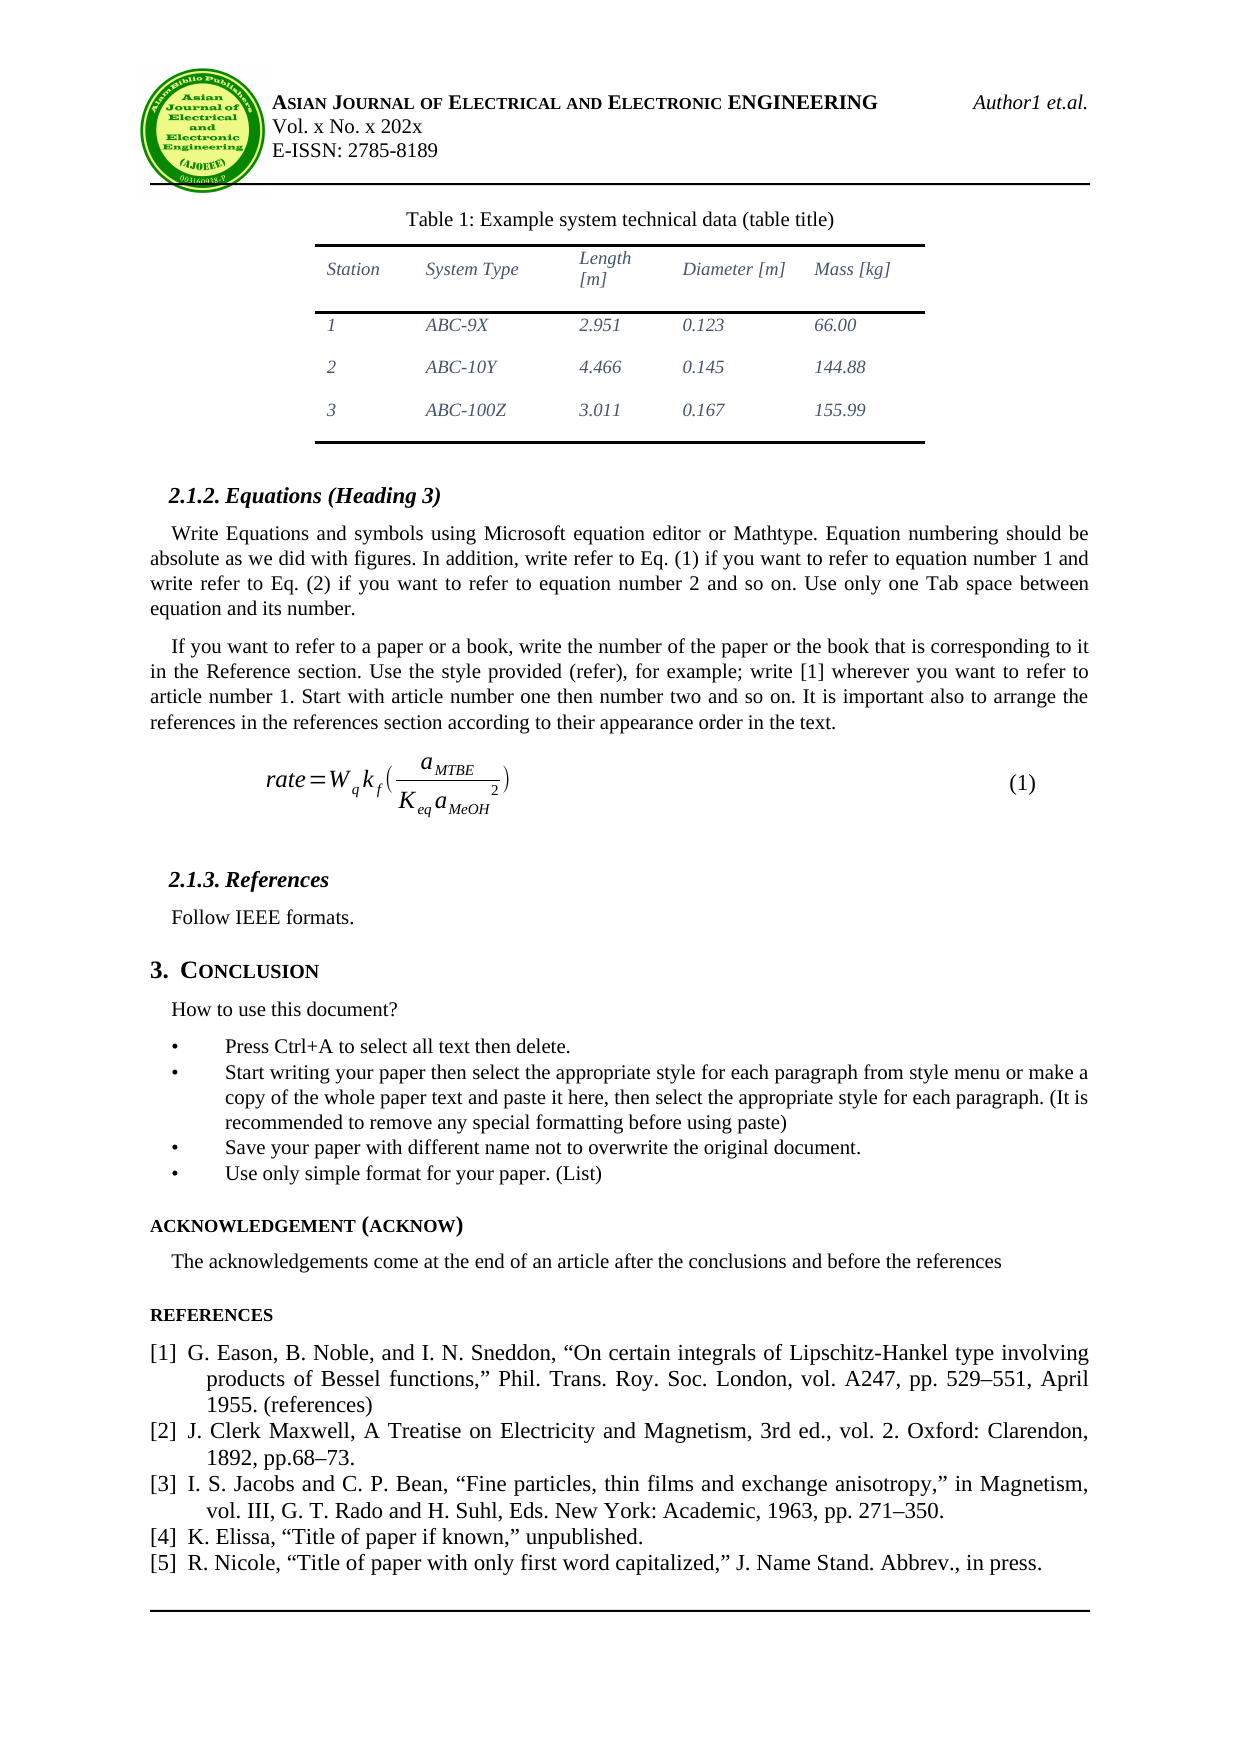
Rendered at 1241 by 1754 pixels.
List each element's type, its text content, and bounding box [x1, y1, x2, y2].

text If you want to refer to a paper or a book, write the number of the paper or the book that is corresponding to it in the Reference section. Use the style provided (refer), for example; write [1] wherever you want to refer to article number 1. Start with article number one then number two and so on. It is important also to arrange the references in the references section according to their appearance order in the text. [150, 634, 1090, 734]
text Follow IEEE formats. [150, 905, 1090, 929]
text Write Equations and symbols using Microsoft equation editor or Mathtype. Equation numbering should be absolute as we did with figures. In addition, write refer to Eq. (1) if you want to refer to equation number 1 and write refer to Eq. (2) if you want to refer to equation number 2 and so on. Use only one Tab space between equation and its number. [150, 521, 1090, 620]
text How to use this document? [150, 997, 1090, 1021]
text • Start writing your paper then select the appropriate style for each paragraph from style menu or make a copy of the whole paper text and paste it here, then select the appropriate style for each paragraph. (It is recommended to remove any special formatting before using paste) [171, 1059, 1090, 1134]
table_cell 144.88 [803, 356, 925, 399]
table_cell 66.00 [803, 314, 925, 356]
text The acknowledgements come at the end of an article after the conclusions and before the references [150, 1249, 1090, 1273]
text • Save your paper with different name not to overwrite the original document. [150, 1135, 1090, 1159]
table_cell 3.011 [568, 399, 671, 441]
text • Use only simple format for your paper. (List) [150, 1160, 1090, 1184]
table_header Station [315, 247, 414, 311]
text acknowledgement (acknow) [150, 1211, 1090, 1237]
table_cell ABC-9X [414, 314, 568, 356]
subtitle Equations (Heading 3) [169, 482, 1090, 508]
table_cell 2.951 [568, 314, 671, 356]
picture [134, 62, 270, 199]
table_cell 155.99 [803, 399, 925, 441]
table_cell ABC-100Z [414, 399, 568, 441]
text • Press Ctrl+A to select all text then delete. [150, 1034, 1090, 1058]
text (1) [221, 747, 1090, 817]
text I. S. Jacobs and C. P. Bean, “Fine particles, thin films and exchange anisotropy,” in Magnetism, vol. III, G. T. Rado and H. Suhl, Eds. New York: Academic, 1963, pp. 271–350. [150, 1470, 1090, 1523]
table_header Length [m] [568, 247, 671, 311]
text Table 1: Example system technical data (table title) [180, 207, 1060, 231]
text R. Nicole, “Title of paper with only first word capitalized,” J. Name Stand. Abbrev., in press. [150, 1549, 1090, 1576]
subtitle References [169, 866, 1090, 893]
table_header Mass [kg] [803, 247, 925, 311]
text references [150, 1300, 1090, 1326]
table_cell 0.167 [671, 399, 803, 441]
table_header Diameter [m] [671, 247, 803, 311]
text G. Eason, B. Noble, and I. N. Sneddon, “On certain integrals of Lipschitz-Hankel type involving products of Bessel functions,” Phil. Trans. Roy. Soc. London, vol. A247, pp. 529–551, April 1955. (references) [150, 1338, 1090, 1418]
table_cell 0.145 [671, 356, 803, 399]
table_cell 0.123 [671, 314, 803, 356]
table_cell 3 [315, 399, 414, 441]
table_cell 2 [315, 356, 414, 399]
table_cell 4.466 [568, 356, 671, 399]
text K. Elissa, “Title of paper if known,” unpublished. [150, 1523, 1090, 1549]
text J. Clerk Maxwell, A Treatise on Electricity and Magnetism, 3rd ed., vol. 2. Oxford: Clarendon, 1892, pp.68–73. [150, 1418, 1090, 1470]
table_header System Type [414, 247, 568, 311]
table_cell 1 [315, 314, 414, 356]
table_cell ABC-10Y [414, 356, 568, 399]
subtitle Conclusion [150, 955, 1090, 984]
